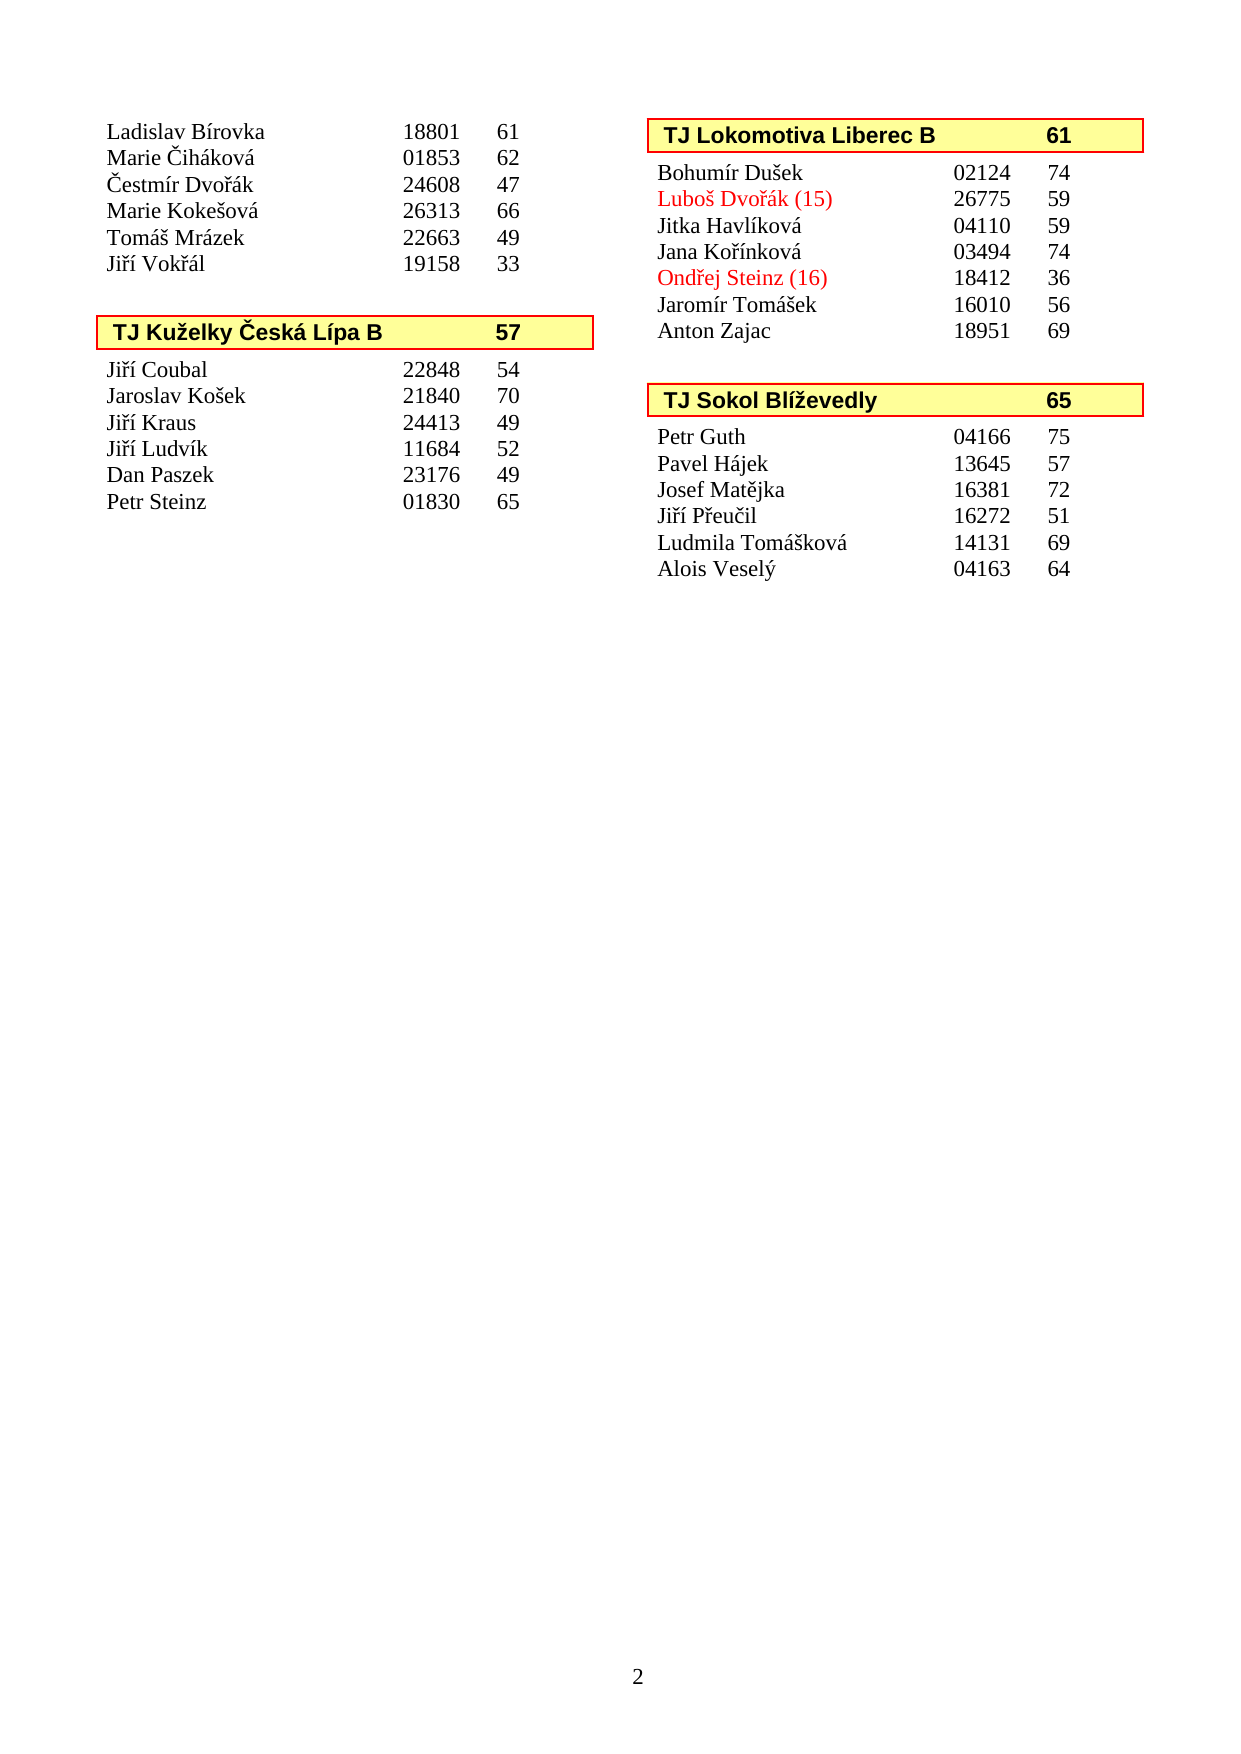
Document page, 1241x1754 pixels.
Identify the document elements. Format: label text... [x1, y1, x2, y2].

text Tomáš Mrázek 22663 49 [106, 223, 583, 250]
text Jaroslav Košek 21840 70 [106, 382, 583, 409]
text TJ Kuželky Česká Lípa B 57 [98, 317, 592, 348]
text Jana Kořínková 03494 74 [657, 238, 1134, 264]
text Bohumír Dušek 02124 74 [657, 159, 1134, 185]
text Jiří Ludvík 11684 52 [106, 435, 583, 461]
text Jiří Kraus 24413 49 [106, 409, 583, 435]
text Jiří Coubal 22848 54 [106, 356, 583, 382]
text Alois Veselý 04163 64 [657, 555, 1134, 581]
text Luboš Dvořák (15) 26775 59 [657, 185, 1134, 212]
text Dan Paszek 23176 49 [106, 461, 583, 488]
text Ondřej Steinz (16) 18412 36 [657, 264, 1134, 291]
text Anton Zajac 18951 69 [657, 317, 1134, 343]
text Jiří Vokřál 19158 33 [106, 250, 583, 276]
text Ladislav Bírovka 18801 61 [106, 118, 583, 144]
text TJ Sokol Blíževedly 65 [649, 385, 1142, 415]
text Pavel Hájek 13645 57 [657, 450, 1134, 476]
text Jitka Havlíková 04110 59 [657, 212, 1134, 238]
text Ludmila Tomášková 14131 69 [657, 529, 1134, 555]
text Josef Matějka 16381 72 [657, 476, 1134, 502]
text Marie Kokešová 26313 66 [106, 197, 583, 223]
text Petr Guth 04166 75 [657, 423, 1134, 450]
text TJ Lokomotiva Liberec B 61 [649, 120, 1142, 151]
text Marie Čiháková 01853 62 [106, 144, 583, 171]
text Jaromír Tomášek 16010 56 [657, 291, 1134, 317]
text Petr Steinz 01830 65 [106, 488, 583, 514]
text Jiří Přeučil 16272 51 [657, 502, 1134, 529]
text Čestmír Dvořák 24608 47 [106, 171, 583, 197]
